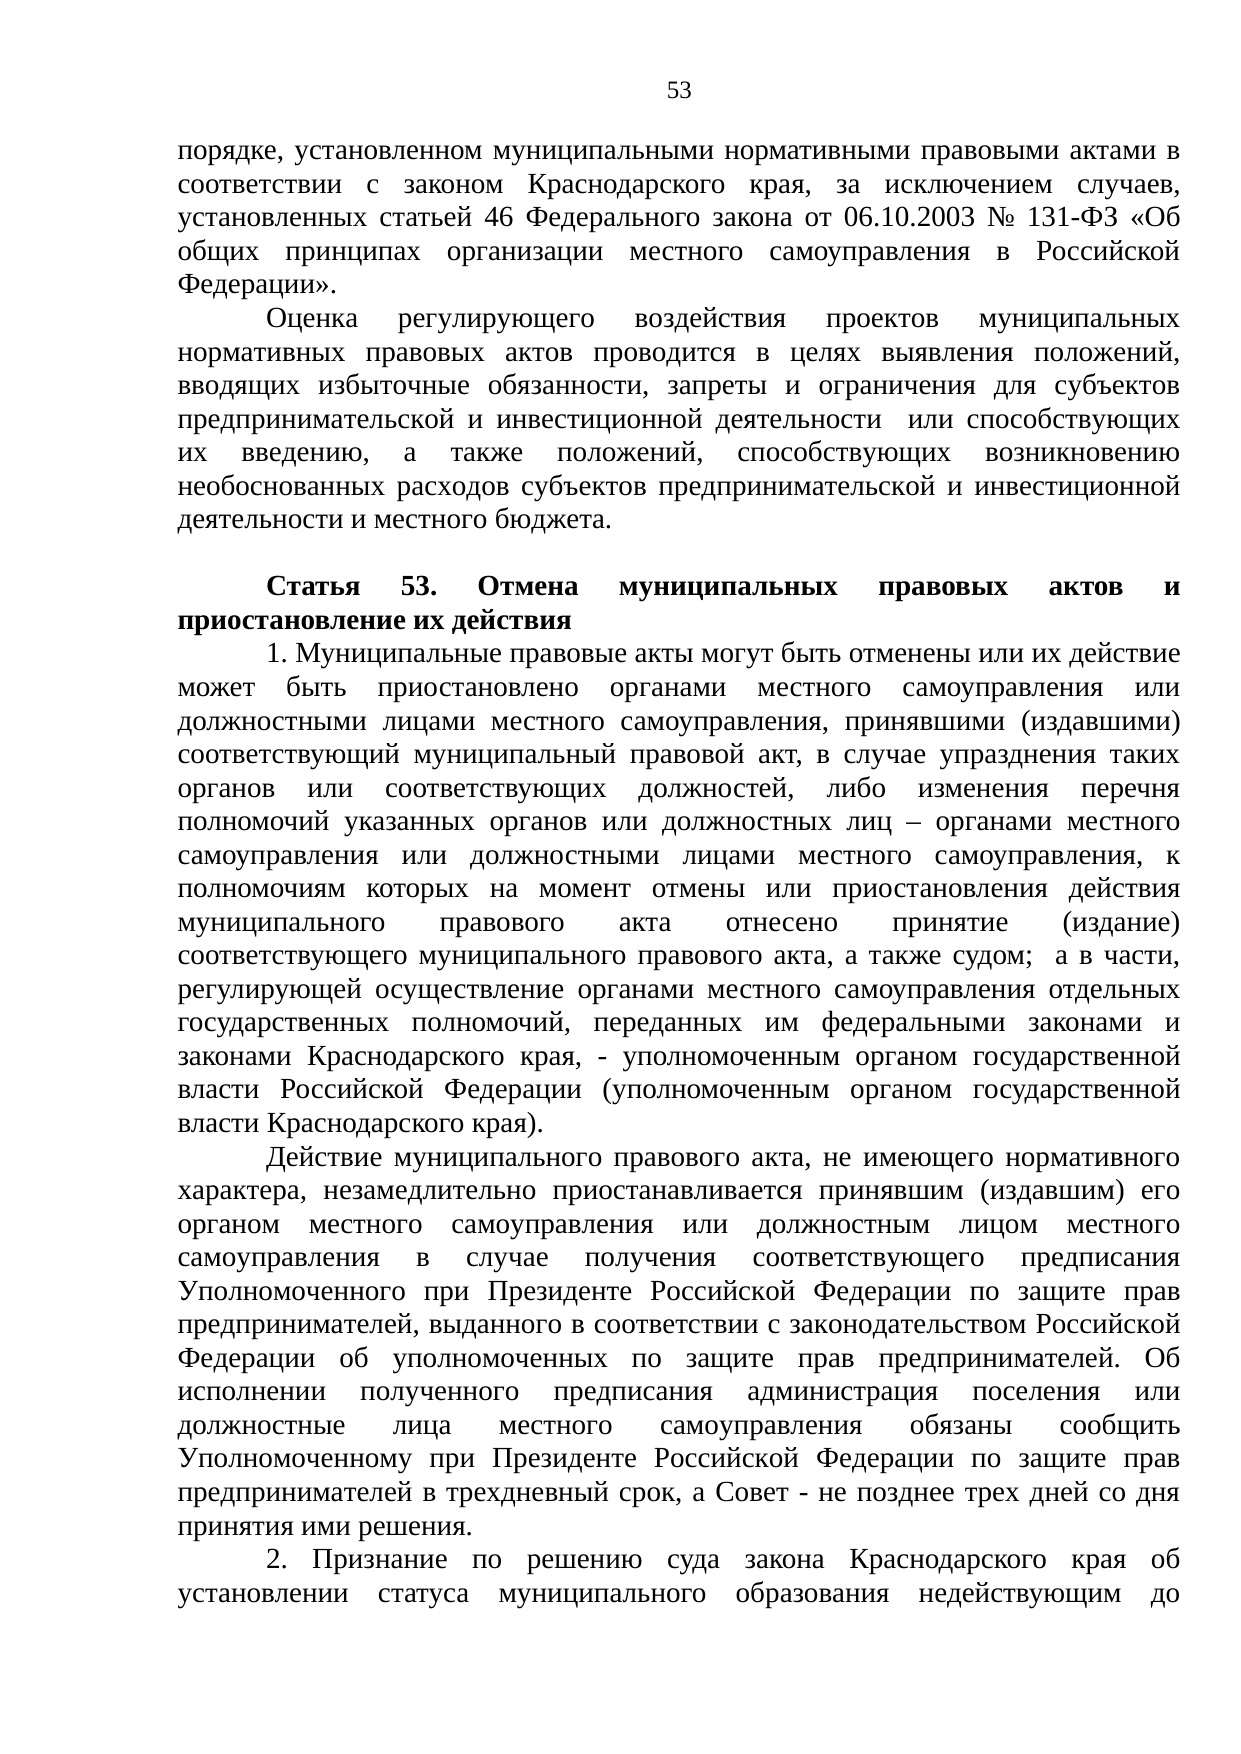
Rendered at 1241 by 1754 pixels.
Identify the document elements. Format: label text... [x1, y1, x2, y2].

text Оценка регулирующего воздействия проектов муниципальных нормативных правовых актов проводится в целях выявления положений, вводящих избыточные обязанности, запреты и ограничения для субъектов предпринимательской и инвестиционной деятельности или способствующих их введению, а также положений, способствующих возникновению необоснованных расходов субъектов предпринимательской и инвестиционной деятельности и местного бюджета. [177, 300, 1181, 535]
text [177, 1541, 1181, 1608]
subtitle Статья 53. Отмена муниципальных правовых актов и приостановление их действия [177, 568, 1181, 636]
text Действие муниципального правового акта, не имеющего нормативного характера, незамедлительно приостанавливается принявшим (издавшим) его органом местного самоуправления или должностным лицом местного самоуправления в случае получения соответствующего предписания Уполномоченного при Президенте Российской Федерации по защите прав предпринимателей, выданного в соответствии с законодательством Российской Федерации об уполномоченных по защите прав предпринимателей. Об исполнении полученного предписания администрация поселения или должностные лица местного самоуправления обязаны сообщить Уполномоченному при Президенте Российской Федерации по защите прав предпринимателей в трехдневный срок, а Совет - не позднее трех дней со дня принятия ими решения. [177, 1139, 1181, 1541]
text 1. Муниципальные правовые акты могут быть отменены или их действие может быть приостановлено органами местного самоуправления или должностными лицами местного самоуправления, принявшими (издавшими) соответствующий муниципальный правовой акт, в случае упразднения таких органов или соответствующих должностей, либо изменения перечня полномочий указанных органов или должностных лиц – органами местного самоуправления или должностными лицами местного самоуправления, к полномочиям которых на момент отмены или приостановления действия муниципального правового акта отнесено принятие (издание) соответствующего муниципального правового акта, а также судом; а в части, регулирующей осуществление органами местного самоуправления отдельных государственных полномочий, переданных им федеральными законами и законами Краснодарского края, - уполномоченным органом государственной власти Российской Федерации (уполномоченным органом государственной власти Краснодарского края). [177, 636, 1181, 1139]
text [177, 132, 1181, 300]
